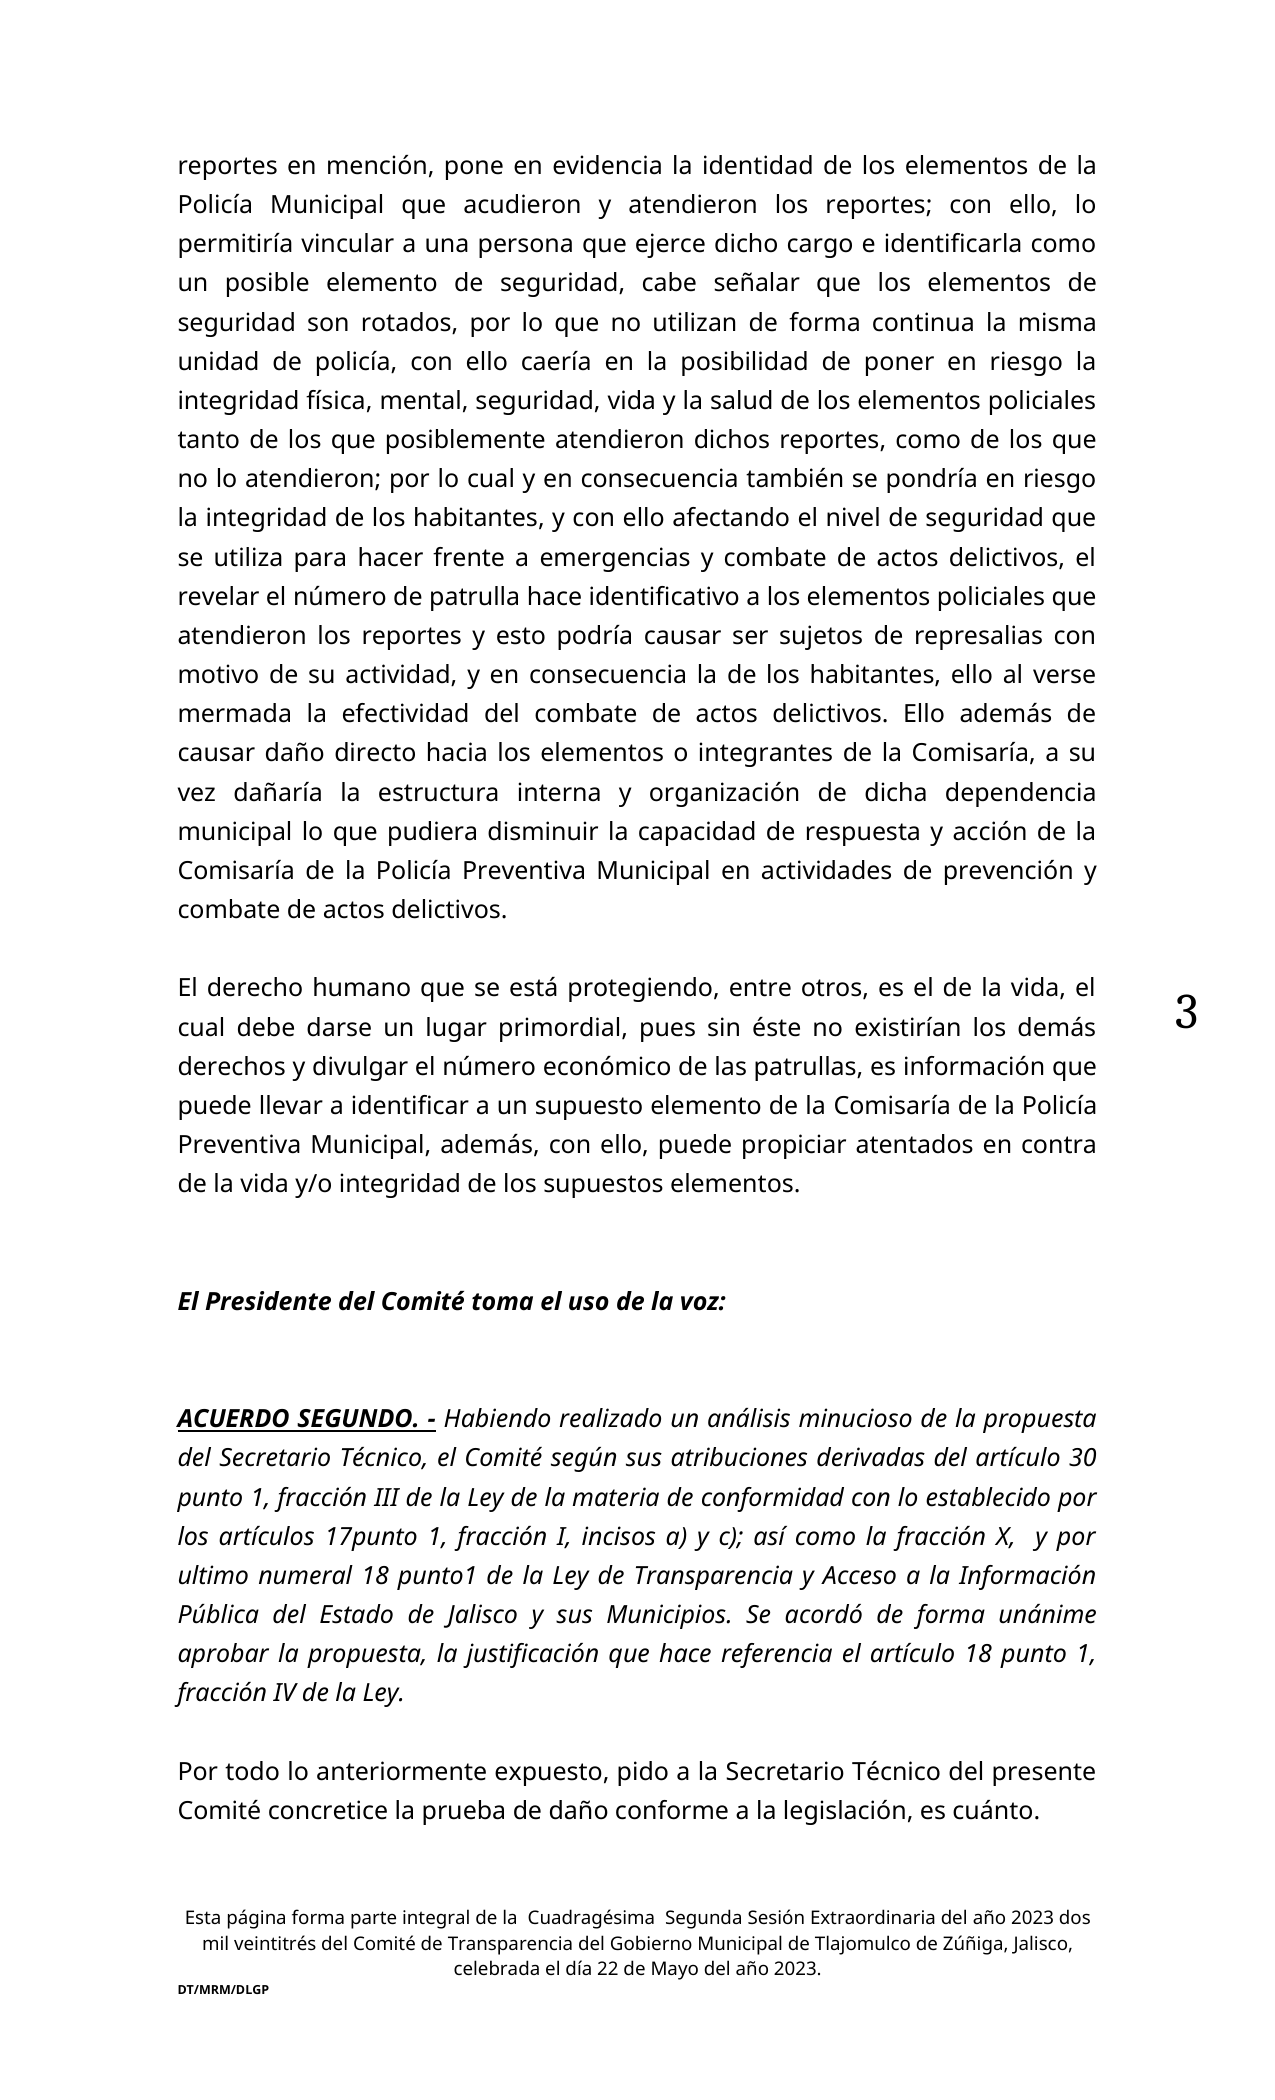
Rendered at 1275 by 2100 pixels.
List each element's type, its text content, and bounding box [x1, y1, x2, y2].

text ACUERDO SEGUNDO. - Habiendo realizado un análisis minucioso de la propuesta del Secretario Técnico, el Comité según sus atribuciones derivadas del artículo 30 punto 1, fracción III de la Ley de la materia de conformidad con lo establecido por los artículos 17punto 1, fracción I, incisos a) y c); así como la fracción X, y por ultimo numeral 18 punto1 de la Ley de Transparencia y Acceso a la Información Pública del Estado de Jalisco y sus Municipios. Se acordó de forma unánime aprobar la propuesta, la justificación que hace referencia el artículo 18 punto 1, fracción IV de la Ley. [177, 1401, 1098, 1709]
text El derecho humano que se está protegiendo, entre otros, es el de la vida, el cual debe darse un lugar primordial, pues sin éste no existirían los demás derechos y divulgar el número económico de las patrullas, es información que puede llevar a identificar a un supuesto elemento de la Comisaría de la Policía Preventiva Municipal, además, con ello, puede propiciar atentados en contra de la vida y/o integridad de los supuestos elementos. [177, 970, 1098, 1200]
text El Presidente del Comité toma el uso de la voz: [177, 1283, 1098, 1317]
text Por todo lo anteriormente expuesto, pido a la Secretario Técnico del presente Comité concretice la prueba de daño conforme a la legislación, es cuánto. [177, 1753, 1098, 1827]
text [177, 148, 1098, 926]
